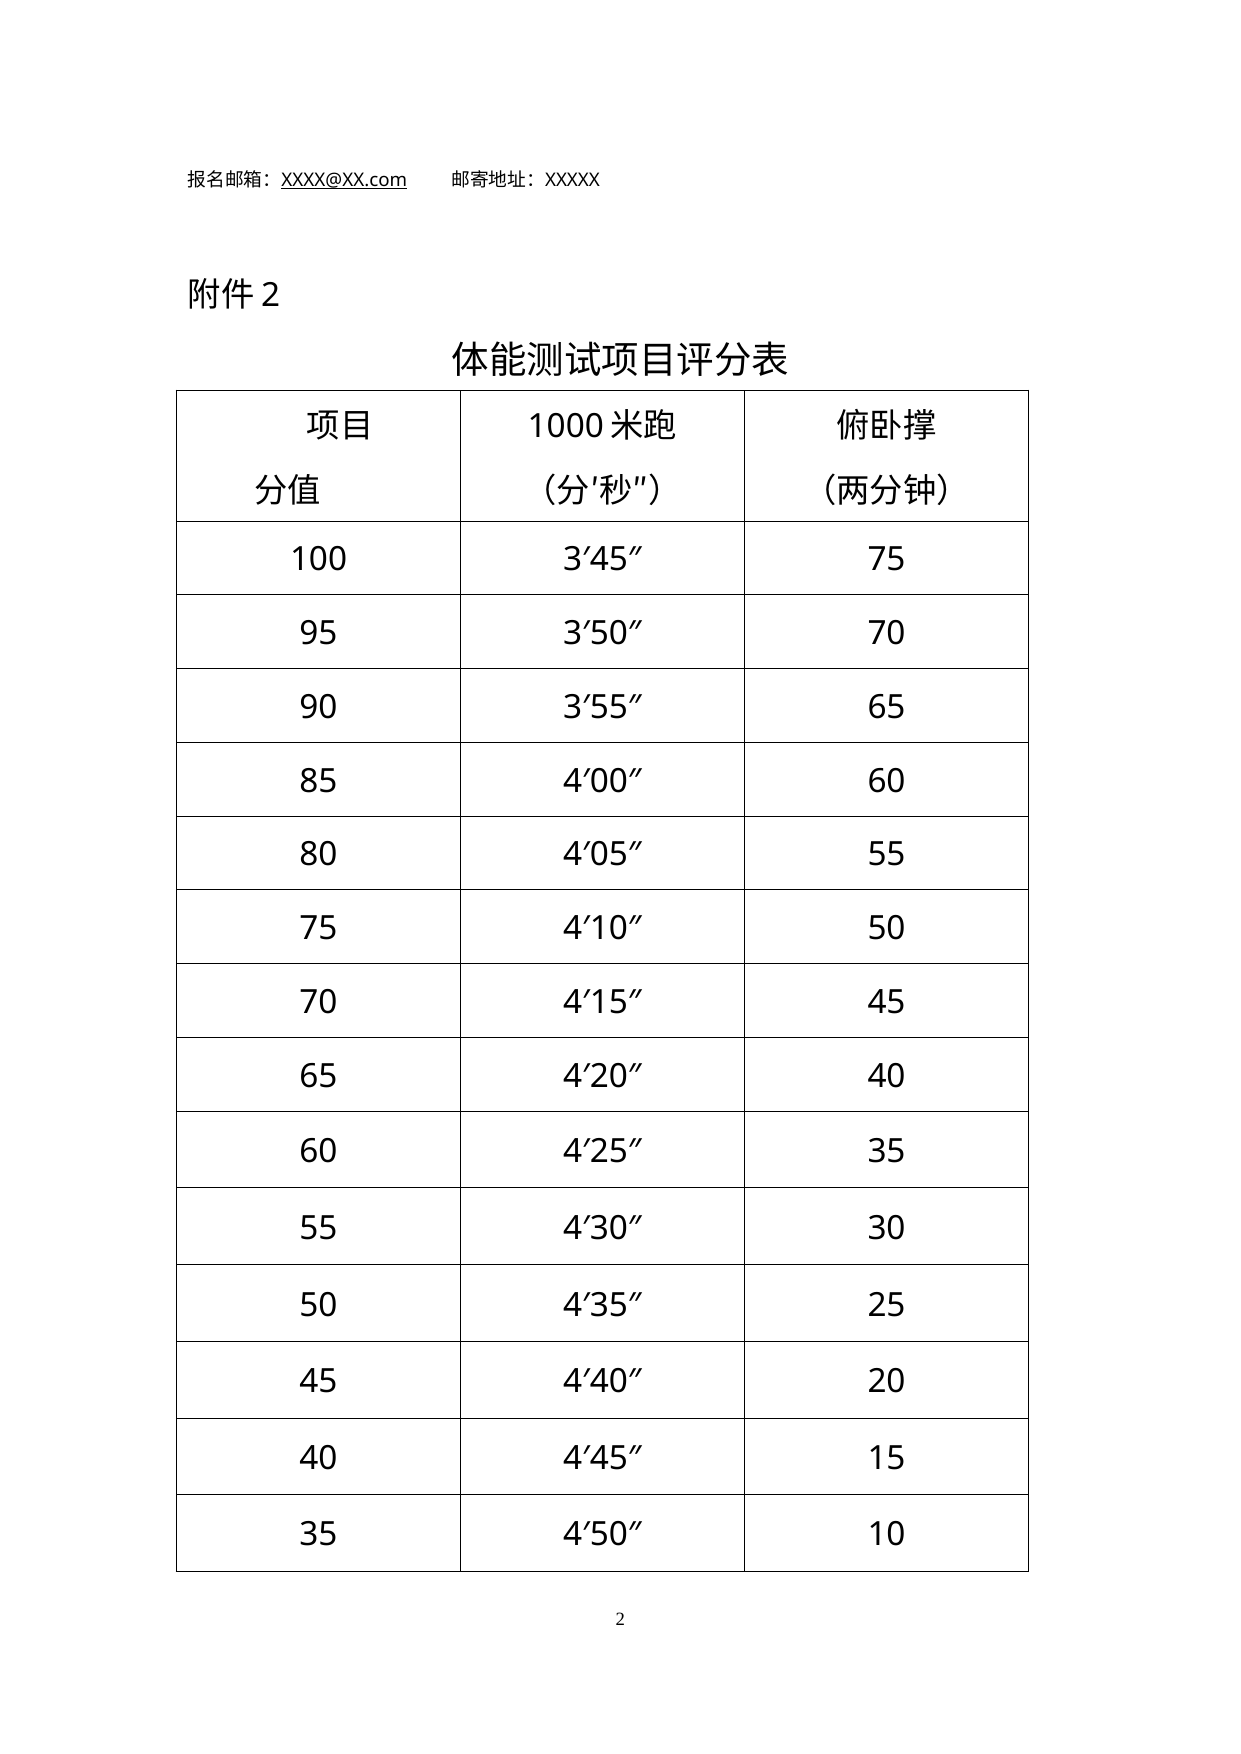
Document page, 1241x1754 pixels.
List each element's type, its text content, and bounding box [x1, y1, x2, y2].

table_cell 40 [177, 1419, 460, 1494]
text 报名邮箱：XXXX@XX.com 邮寄地址：XXXXX [187, 162, 1053, 194]
table_cell 3′50″ [461, 595, 744, 668]
table_cell 65 [177, 1038, 460, 1111]
table_cell 90 [177, 669, 460, 742]
table_cell 45 [745, 964, 1028, 1037]
table_cell 45 [177, 1342, 460, 1417]
table_cell 4′05″ [461, 817, 744, 889]
table_cell 4′20″ [461, 1038, 744, 1111]
table_cell 65 [745, 669, 1028, 742]
table_cell 4′30″ [461, 1188, 744, 1264]
table_cell 85 [177, 743, 460, 816]
table_cell 3′45″ [461, 522, 744, 594]
text 体能测试项目评分表 [187, 324, 1053, 389]
table_header 1000米跑 （分′秒″） [461, 391, 744, 521]
table_cell 4′25″ [461, 1112, 744, 1187]
table_cell 60 [177, 1112, 460, 1187]
table_cell 35 [745, 1112, 1028, 1187]
table_cell 25 [745, 1265, 1028, 1341]
table_cell 4′00″ [461, 743, 744, 816]
table_cell 4′10″ [461, 890, 744, 963]
table_cell 4′40″ [461, 1342, 744, 1417]
text 附件2 [187, 259, 1053, 324]
table_cell 15 [745, 1419, 1028, 1494]
table_cell 20 [745, 1342, 1028, 1417]
table_cell 75 [177, 890, 460, 963]
table_cell 35 [177, 1495, 460, 1571]
table_header 俯卧撑 （两分钟） [745, 391, 1028, 521]
table_cell 40 [745, 1038, 1028, 1111]
table_cell 55 [177, 1188, 460, 1264]
table_cell 4′15″ [461, 964, 744, 1037]
table_cell 55 [745, 817, 1028, 889]
table_cell 75 [745, 522, 1028, 594]
table_cell 50 [745, 890, 1028, 963]
table_cell 70 [177, 964, 460, 1037]
table_cell 4′35″ [461, 1265, 744, 1341]
table_cell 30 [745, 1188, 1028, 1264]
table_cell 4′50″ [461, 1495, 744, 1571]
table_cell 80 [177, 817, 460, 889]
table_cell 60 [745, 743, 1028, 816]
table_cell 100 [177, 522, 460, 594]
table_header 项目 分值 [177, 391, 460, 521]
table_cell 50 [177, 1265, 460, 1341]
table_cell 3′55″ [461, 669, 744, 742]
table_cell 95 [177, 595, 460, 668]
table_cell 70 [745, 595, 1028, 668]
table_cell 4′45″ [461, 1419, 744, 1494]
table_cell 10 [745, 1495, 1028, 1571]
